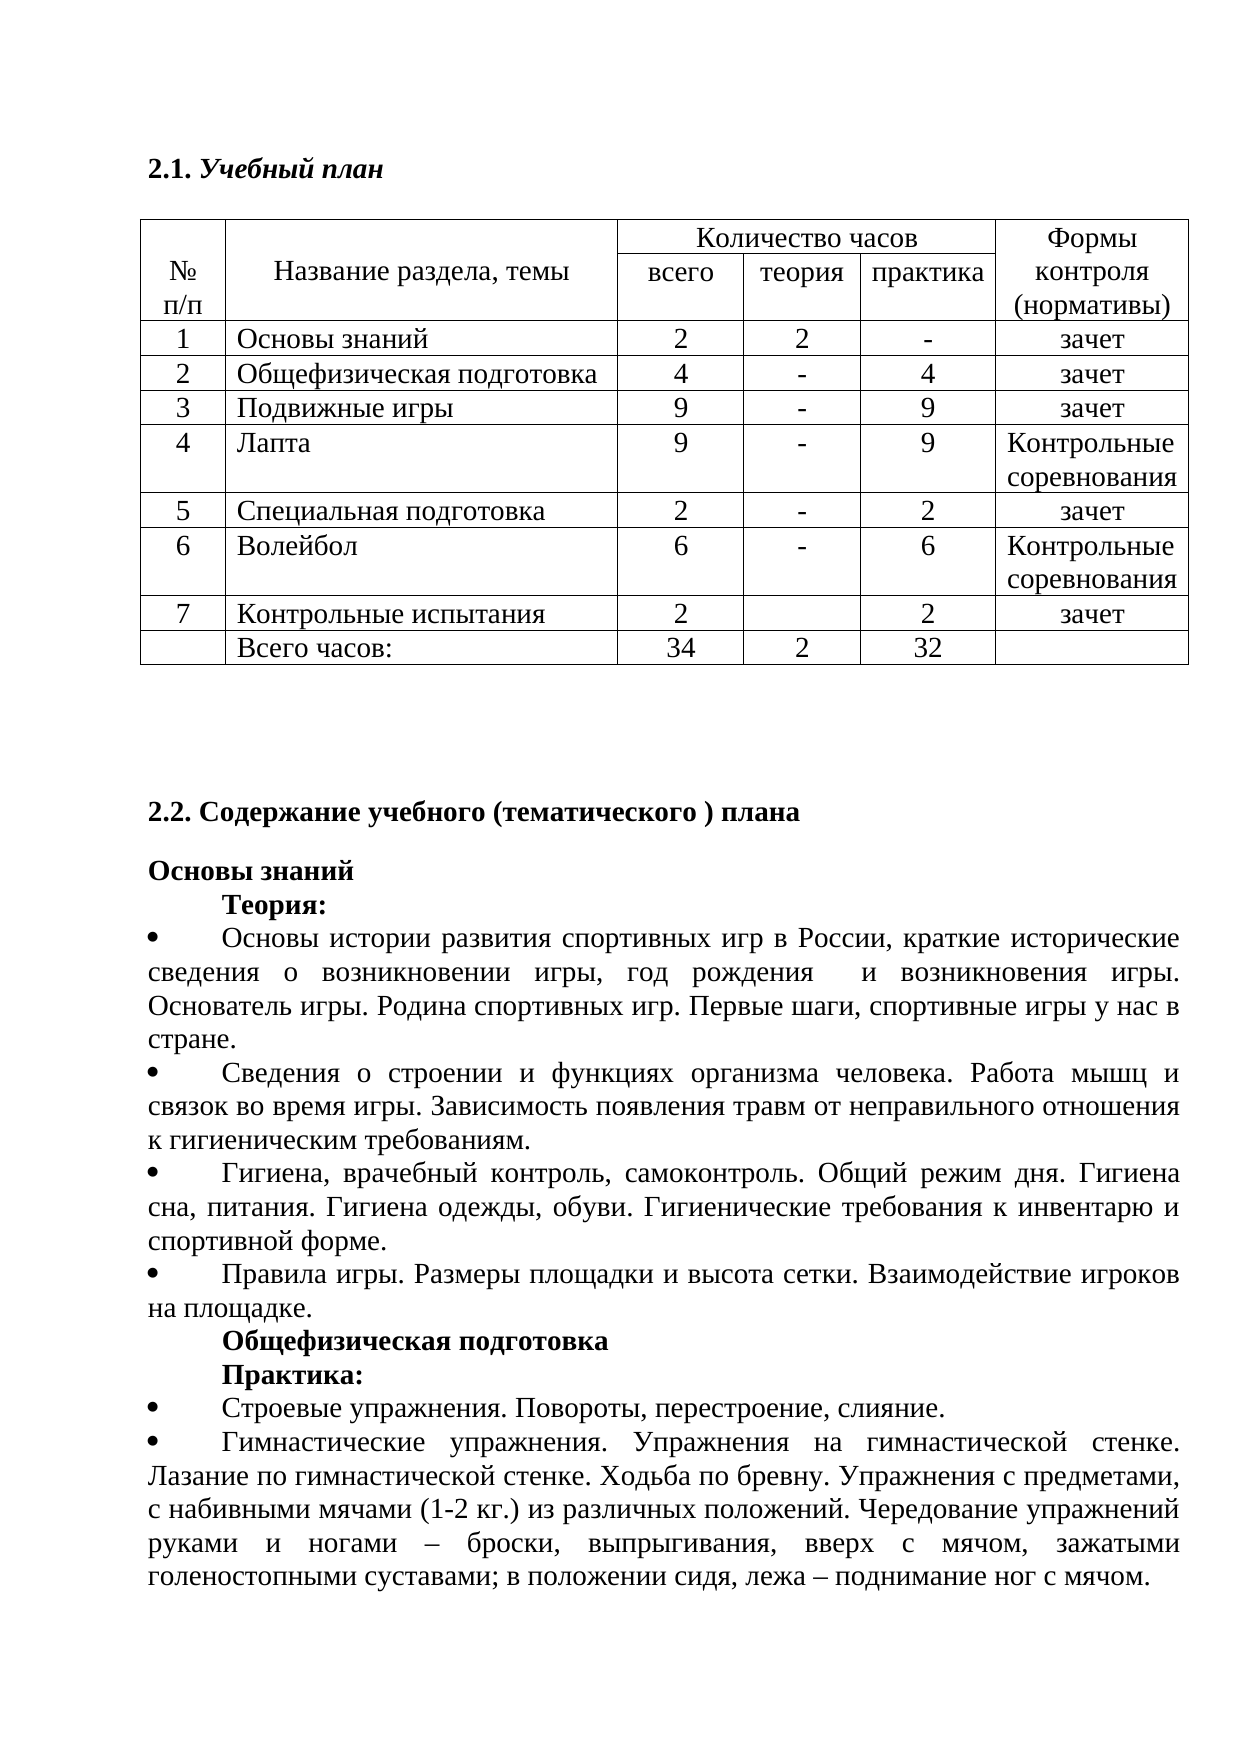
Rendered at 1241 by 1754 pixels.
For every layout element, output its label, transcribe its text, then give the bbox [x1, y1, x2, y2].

table_cell 2 [861, 596, 995, 629]
table_cell Контрольные испытания [226, 596, 617, 629]
text Теория: [148, 887, 1181, 921]
table_cell 5 [141, 493, 225, 527]
table_cell - [744, 391, 860, 424]
table_cell 2 [618, 493, 743, 527]
table_cell 2 [618, 596, 743, 629]
table_cell 6 [618, 528, 743, 595]
table_cell 2 [141, 356, 225, 389]
table_cell 9 [861, 425, 995, 492]
table_cell 2 [861, 493, 995, 527]
table_cell 2 [744, 321, 860, 355]
table_cell 1 [141, 321, 225, 355]
table_cell Всего часов: [226, 631, 617, 664]
table_cell Лапта [226, 425, 617, 492]
table_header Количество часов [618, 220, 995, 253]
text 2.2. Содержание учебного (тематического ) плана [148, 794, 1181, 828]
table_cell зачет [996, 391, 1188, 424]
table_cell 7 [141, 596, 225, 629]
table_cell 2 [744, 631, 860, 664]
table_cell зачет [996, 321, 1188, 355]
table_cell - [744, 493, 860, 527]
table_cell - [861, 321, 995, 355]
table_cell 9 [618, 425, 743, 492]
table_cell 6 [861, 528, 995, 595]
table_header Название раздела, темы [226, 220, 617, 320]
list Основы истории развития спортивных игр в России, краткие исторические сведения о возникновении игры, год рождения и возникновения игры. Основатель игры. Родина спортивных игр. Первые шаги, спортивные игры у нас в стране. [148, 921, 1181, 1055]
list Гигиена, врачебный контроль, самоконтроль. Общий режим дня. Гигиена сна, питания. Гигиена одежды, обуви. Гигиенические требования к инвентарю и спортивной форме. [148, 1156, 1181, 1256]
table_cell 3 [141, 391, 225, 424]
table_cell [744, 596, 860, 629]
table_header № п/п [141, 220, 225, 320]
table_cell Волейбол [226, 528, 617, 595]
table_cell зачет [996, 493, 1188, 527]
text 2.1. Учебный план [148, 152, 1181, 185]
list Сведения о строении и функциях организма человека. Работа мышц и связок во время игры. Зависимость появления травм от неправильного отношения к гигиеническим требованиям. [148, 1055, 1181, 1156]
table_cell 2 [618, 321, 743, 355]
table_header Формы контроля (нормативы) [996, 220, 1188, 320]
table_cell 6 [141, 528, 225, 595]
table_cell практика [861, 254, 995, 320]
table_cell Основы знаний [226, 321, 617, 355]
table_cell 32 [861, 631, 995, 664]
table_cell Общефизическая подготовка [226, 356, 617, 389]
table_cell Контрольные соревнования [996, 425, 1188, 492]
table_cell 4 [618, 356, 743, 389]
table_cell зачет [996, 356, 1188, 389]
table_cell зачет [996, 596, 1188, 629]
table_cell - [744, 528, 860, 595]
table_cell 4 [141, 425, 225, 492]
table_cell теория [744, 254, 860, 320]
table_cell Контрольные соревнования [996, 528, 1188, 595]
table_cell 34 [618, 631, 743, 664]
list Строевые упражнения. Повороты, перестроение, слияние. [148, 1391, 1181, 1424]
table_cell всего [618, 254, 743, 320]
table_cell - [744, 425, 860, 492]
table_cell Подвижные игры [226, 391, 617, 424]
table_cell 9 [618, 391, 743, 424]
text Общефизическая подготовка [148, 1323, 1181, 1357]
list Гимнастические упражнения. Упражнения на гимнастической стенке. Лазание по гимнастической стенке. Ходьба по бревну. Упражнения с предметами, с набивными мячами (1-2 кг.) из различных положений. Чередование упражнений руками и ногами – броски, выпрыгивания, вверх с мячом, зажатыми голеностопными суставами; в положении сидя, лежа – поднимание ног с мячом. [148, 1424, 1181, 1592]
table_cell 4 [861, 356, 995, 389]
table_cell 9 [861, 391, 995, 424]
table_cell - [744, 356, 860, 389]
table_cell [141, 631, 225, 664]
table_cell [996, 631, 1188, 664]
text Практика: [148, 1357, 1181, 1391]
table_cell Специальная подготовка [226, 493, 617, 527]
list Правила игры. Размеры площадки и высота сетки. Взаимодействие игроков на площадке. [148, 1256, 1181, 1323]
text Основы знаний [148, 853, 1181, 887]
